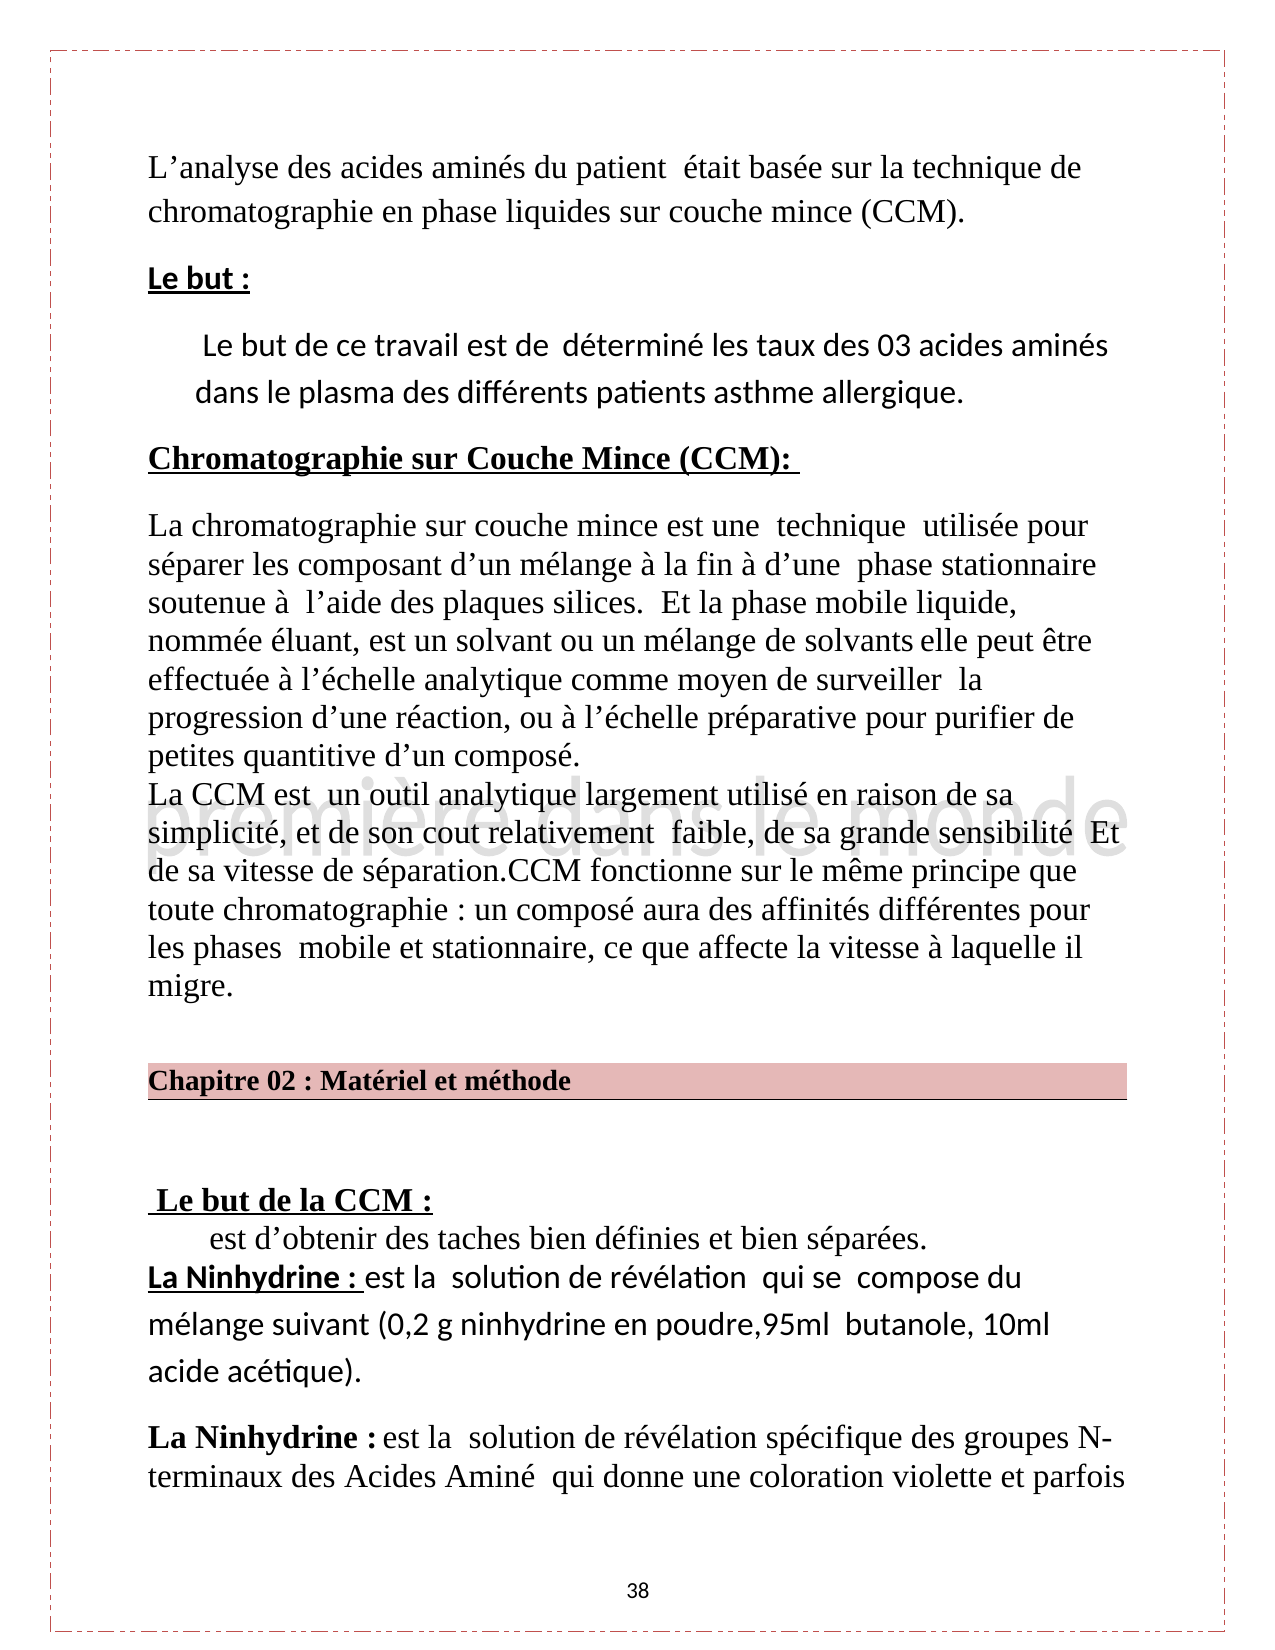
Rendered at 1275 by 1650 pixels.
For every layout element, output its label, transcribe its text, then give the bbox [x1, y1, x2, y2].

text La Ninhydrine : est la solution de révélation qui se compose du mélange suivant (0,2 g ninhydrine en poudre,95ml butanole, 10ml acide acétique). [148, 1256, 1127, 1391]
text La chromatographie sur couche mince est une technique utilisée pour séparer les composant d’un mélange à la fin à d’une phase stationnaire soutenue à l’aide des plaques silices. Et la phase mobile liquide, nommée éluant, est un solvant ou un mélange de solvants elle peut être effectuée à l’échelle analytique comme moyen de surveiller la progression d’une réaction, ou à l’échelle préparative pour purifier de petites quantitive d’un composé. [148, 506, 1127, 774]
text Chapitre 02 : Matériel et méthode [148, 1063, 1127, 1099]
text Le but de la CCM : [148, 1180, 1133, 1218]
text est d’obtenir des taches bien définies et bien séparées. [201, 1218, 1133, 1256]
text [148, 1418, 1127, 1494]
text Le but : [148, 257, 1127, 297]
text L’analyse des acides aminés du patient était basée sur la technique de chromatographie en phase liquides sur couche mince (CCM). [148, 148, 1127, 230]
text Le but de ce travail est de déterminé les taux des 03 acides aminés dans le plasma des différents patients asthme allergique. [195, 324, 1127, 412]
text Chromatographie sur Couche Mince (CCM): [148, 439, 1127, 477]
text La CCM est un outil analytique largement utilisé en raison de sa simplicité, et de son cout relativement faible, de sa grande sensibilité Et de sa vitesse de séparation.CCM fonctionne sur le même principe que toute chromatographie : un composé aura des affinités différentes pour les phases mobile et stationnaire, ce que affecte la vitesse à laquelle il migre. [148, 774, 1127, 1004]
